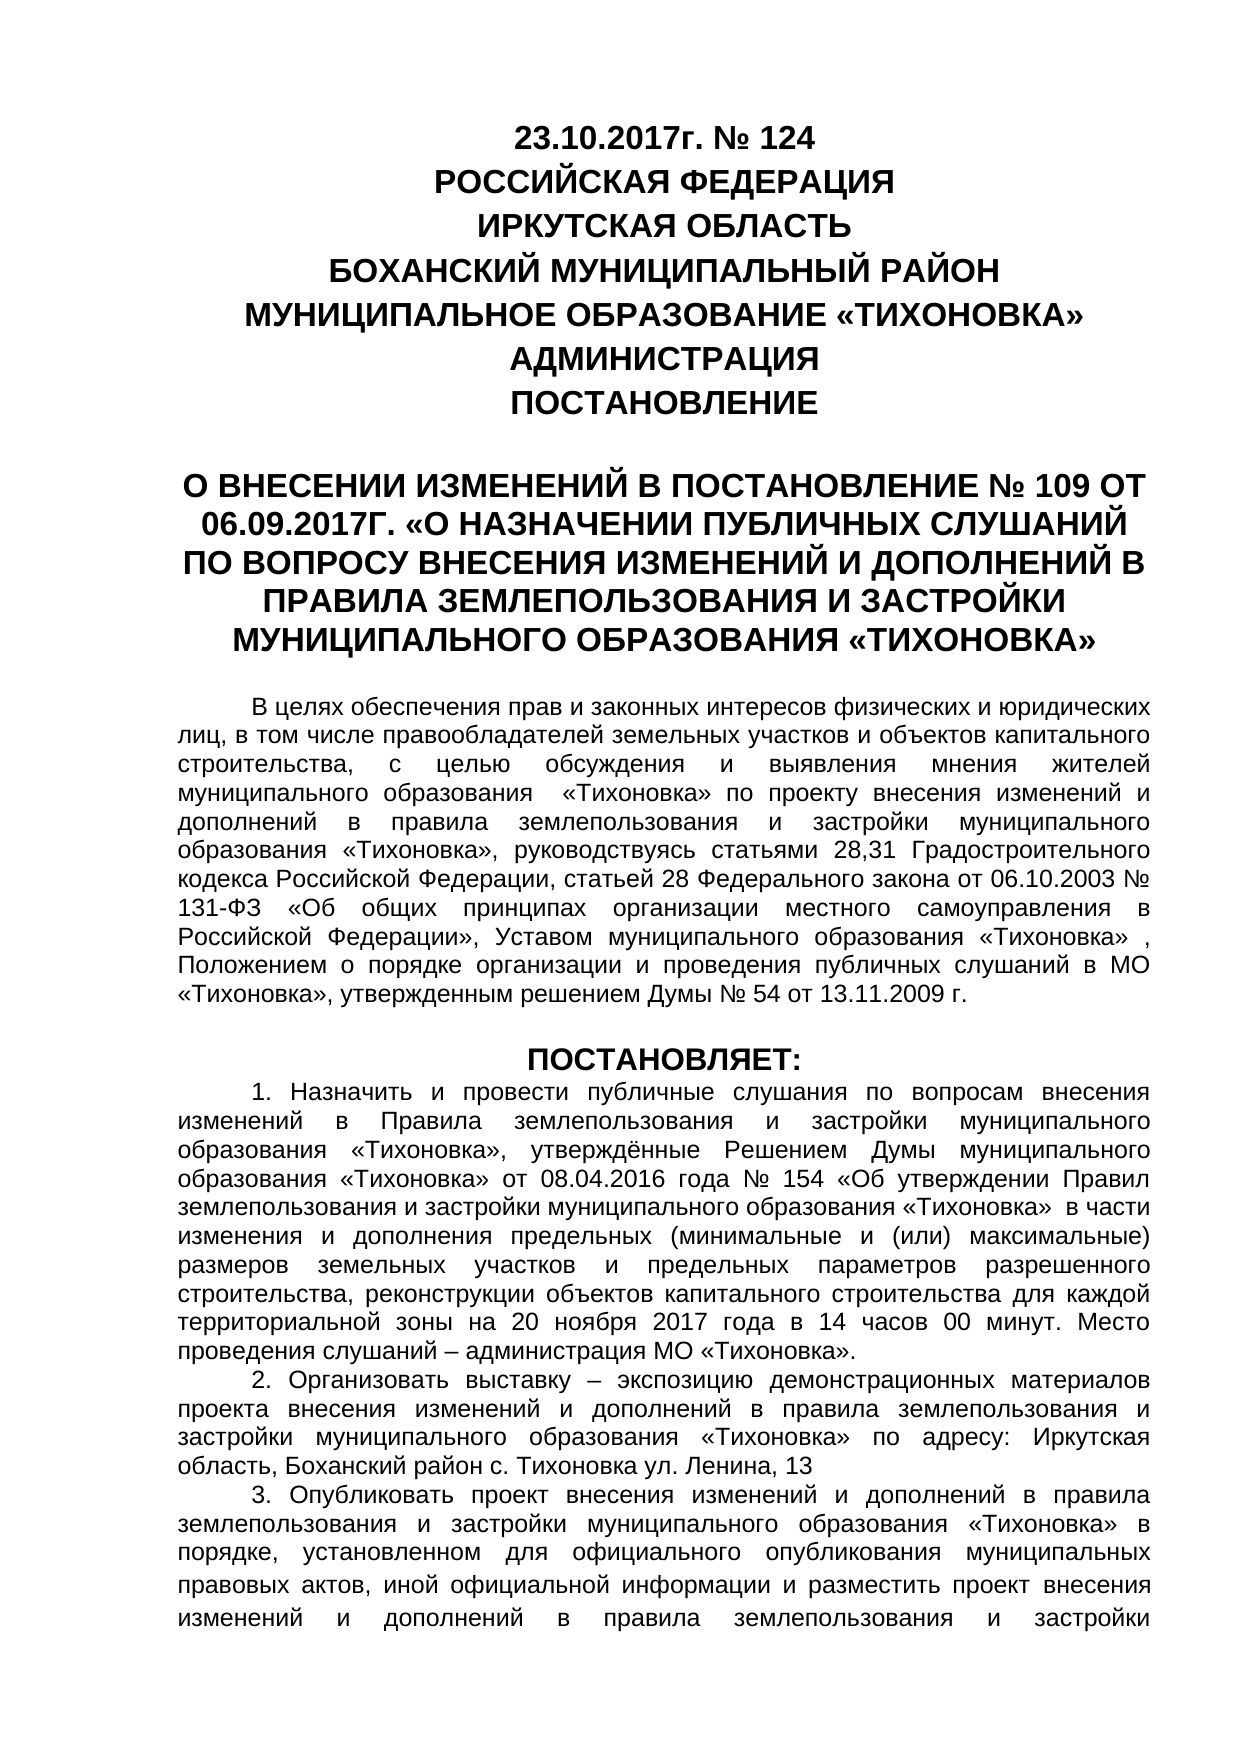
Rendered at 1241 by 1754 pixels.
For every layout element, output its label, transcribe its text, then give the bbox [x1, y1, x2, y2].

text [177, 1480, 1152, 1633]
text ПОСТАНОВЛЯЕТ: [177, 1041, 1152, 1077]
text РОССИЙСКАЯ ФЕДЕРАЦИЯ [177, 162, 1152, 201]
text ПОСТАНОВЛЕНИЕ [177, 383, 1152, 422]
text ИРКУТСКАЯ ОБЛАСТЬ [177, 206, 1152, 245]
text В целях обеспечения прав и законных интересов физических и юридических лиц, в том числе правообладателей земельных участков и объектов капитального строительства, с целью обсуждения и выявления мнения жителей муниципального образования «Тихоновка» по проекту внесения изменений и дополнений в правила землепользования и застройки муниципального образования «Тихоновка», руководствуясь статьями 28,31 Градостроительного кодекса Российской Федерации, статьей 28 Федерального закона от 06.10.2003 № 131-ФЗ «Об общих принципах организации местного самоуправления в Российской Федерации», Уставом муниципального образования «Тихоновка» , Положением о порядке организации и проведения публичных слушаний в МО «Тихоновка», утвержденным решением Думы № 54 от 13.11.2009 г. [177, 692, 1152, 1008]
text О ВНЕСЕНИИ ИЗМЕНЕНИЙ В ПОСТАНОВЛЕНИЕ № 109 ОТ 06.09.2017Г. «О НАЗНАЧЕНИИ ПУБЛИЧНЫХ СЛУШАНИЙ ПО ВОПРОСУ ВНЕСЕНИЯ ИЗМЕНЕНИЙ И ДОПОЛНЕНИЙ В ПРАВИЛА ЗЕМЛЕПОЛЬЗОВАНИЯ И ЗАСТРОЙКИ МУНИЦИПАЛЬНОГО ОБРАЗОВАНИЯ «ТИХОНОВКА» [177, 466, 1152, 658]
text АДМИНИСТРАЦИЯ [177, 339, 1152, 377]
text БОХАНСКИЙ МУНИЦИПАЛЬНЫЙ РАЙОН [177, 251, 1152, 289]
text 2. Организовать выставку – экспозицию демонстрационных материалов проекта внесения изменений и дополнений в правила землепользования и застройки муниципального образования «Тихоновка» по адресу: Иркутская область, Боханский район с. Тихоновка ул. Ленина, 13 [177, 1365, 1152, 1480]
text 1. Назначить и провести публичные слушания по вопросам внесения изменений в Правила землепользования и застройки муниципального образования «Тихоновка», утверждённые Решением Думы муниципального образования «Тихоновка» от 08.04.2016 года № 154 «Об утверждении Правил землепользования и застройки муниципального образования «Тихоновка» в части изменения и дополнения предельных (минимальные и (или) максимальные) размеров земельных участков и предельных параметров разрешенного строительства, реконструкции объектов капитального строительства для каждой территориальной зоны на 20 ноября 2017 года в 14 часов 00 минут. Место проведения слушаний – администрация МО «Тихоновка». [177, 1077, 1152, 1365]
text МУНИЦИПАЛЬНОЕ ОБРАЗОВАНИЕ «ТИХОНОВКА» [177, 295, 1152, 333]
text 23.10.2017г. № 124 [177, 118, 1152, 157]
